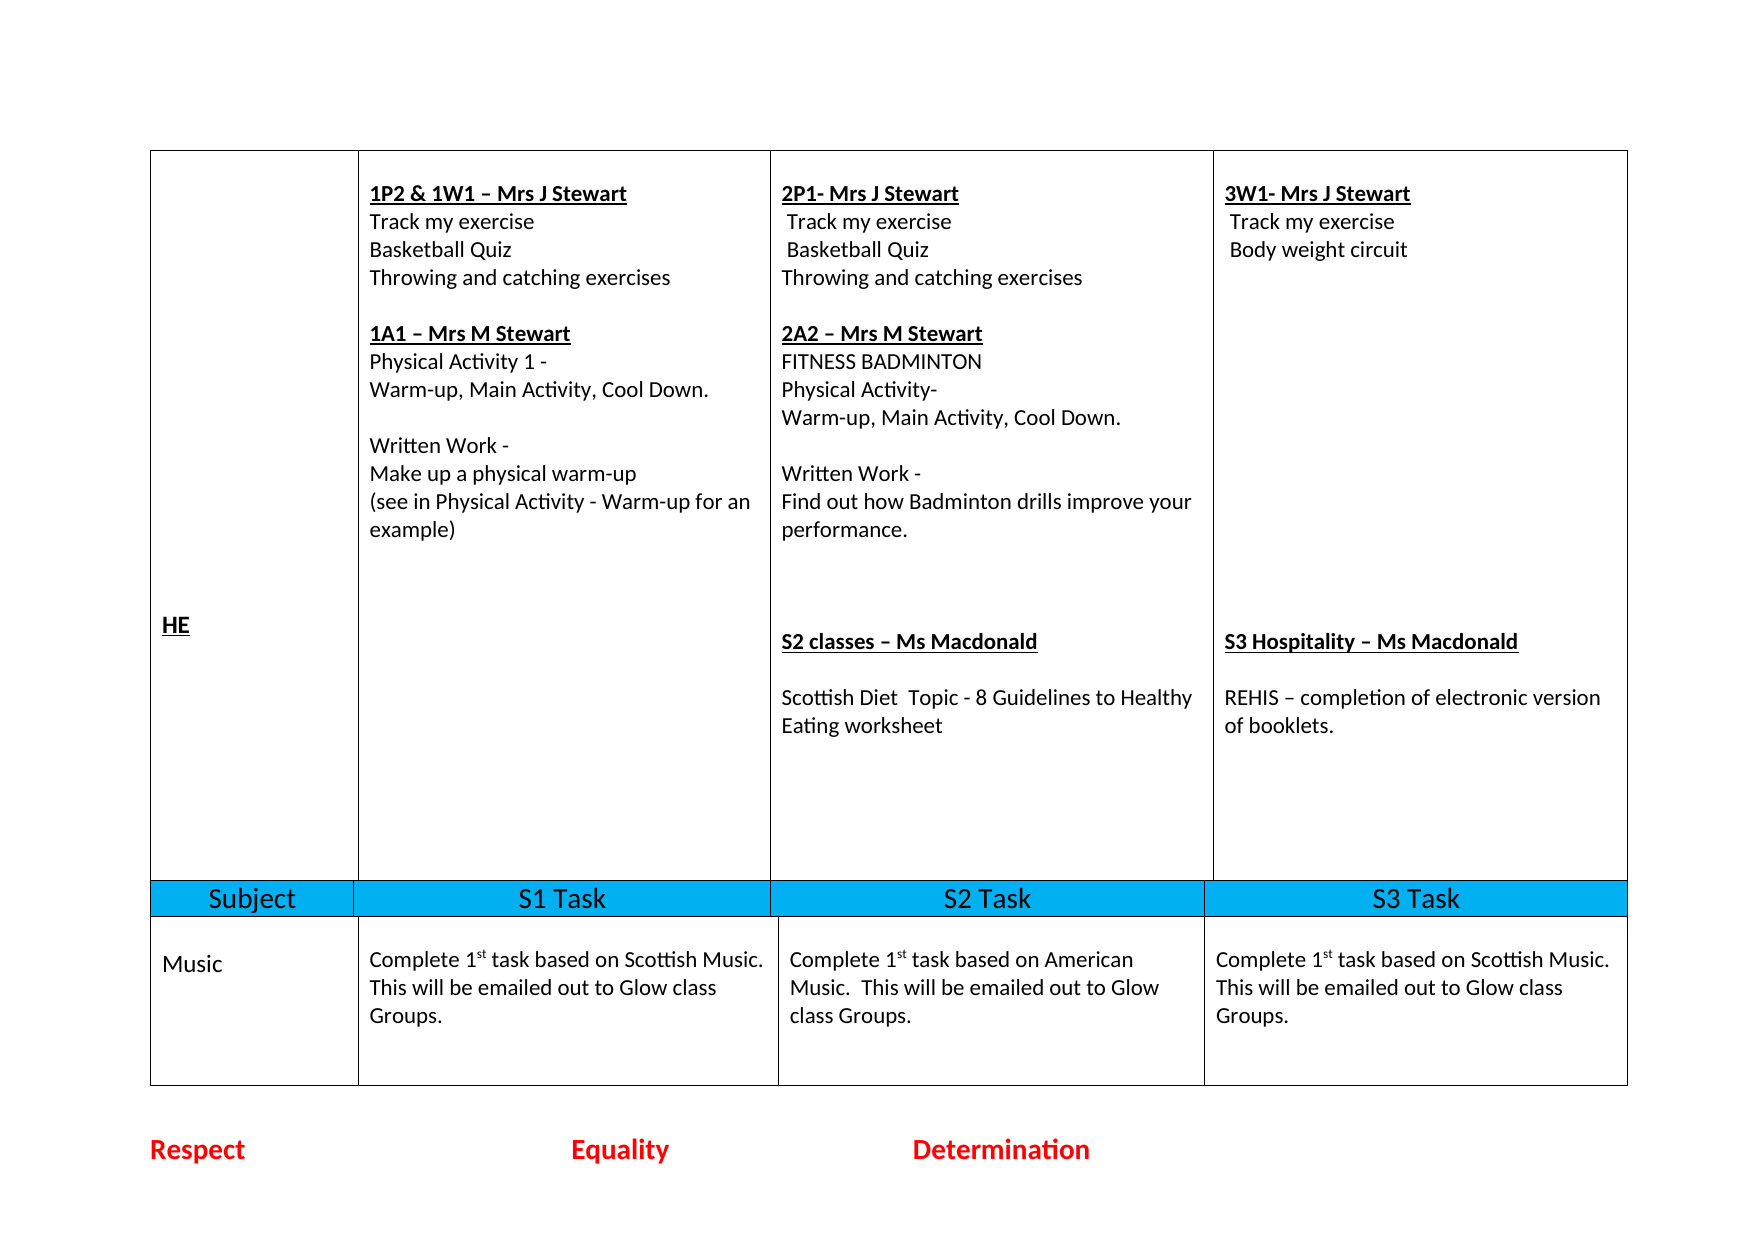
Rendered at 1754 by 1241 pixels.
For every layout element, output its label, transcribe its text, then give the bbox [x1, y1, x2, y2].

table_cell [359, 917, 778, 1085]
table_cell PE HE [151, 151, 358, 879]
table_cell S3 Task [1205, 881, 1627, 916]
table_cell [151, 917, 358, 1085]
table_cell Subject [151, 881, 353, 916]
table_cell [1205, 917, 1627, 1085]
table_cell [1214, 151, 1627, 879]
table_cell S1 Task [354, 881, 770, 916]
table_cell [779, 917, 1204, 1085]
table_cell S2 Task [771, 881, 1204, 916]
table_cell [771, 151, 1213, 879]
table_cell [359, 151, 770, 879]
